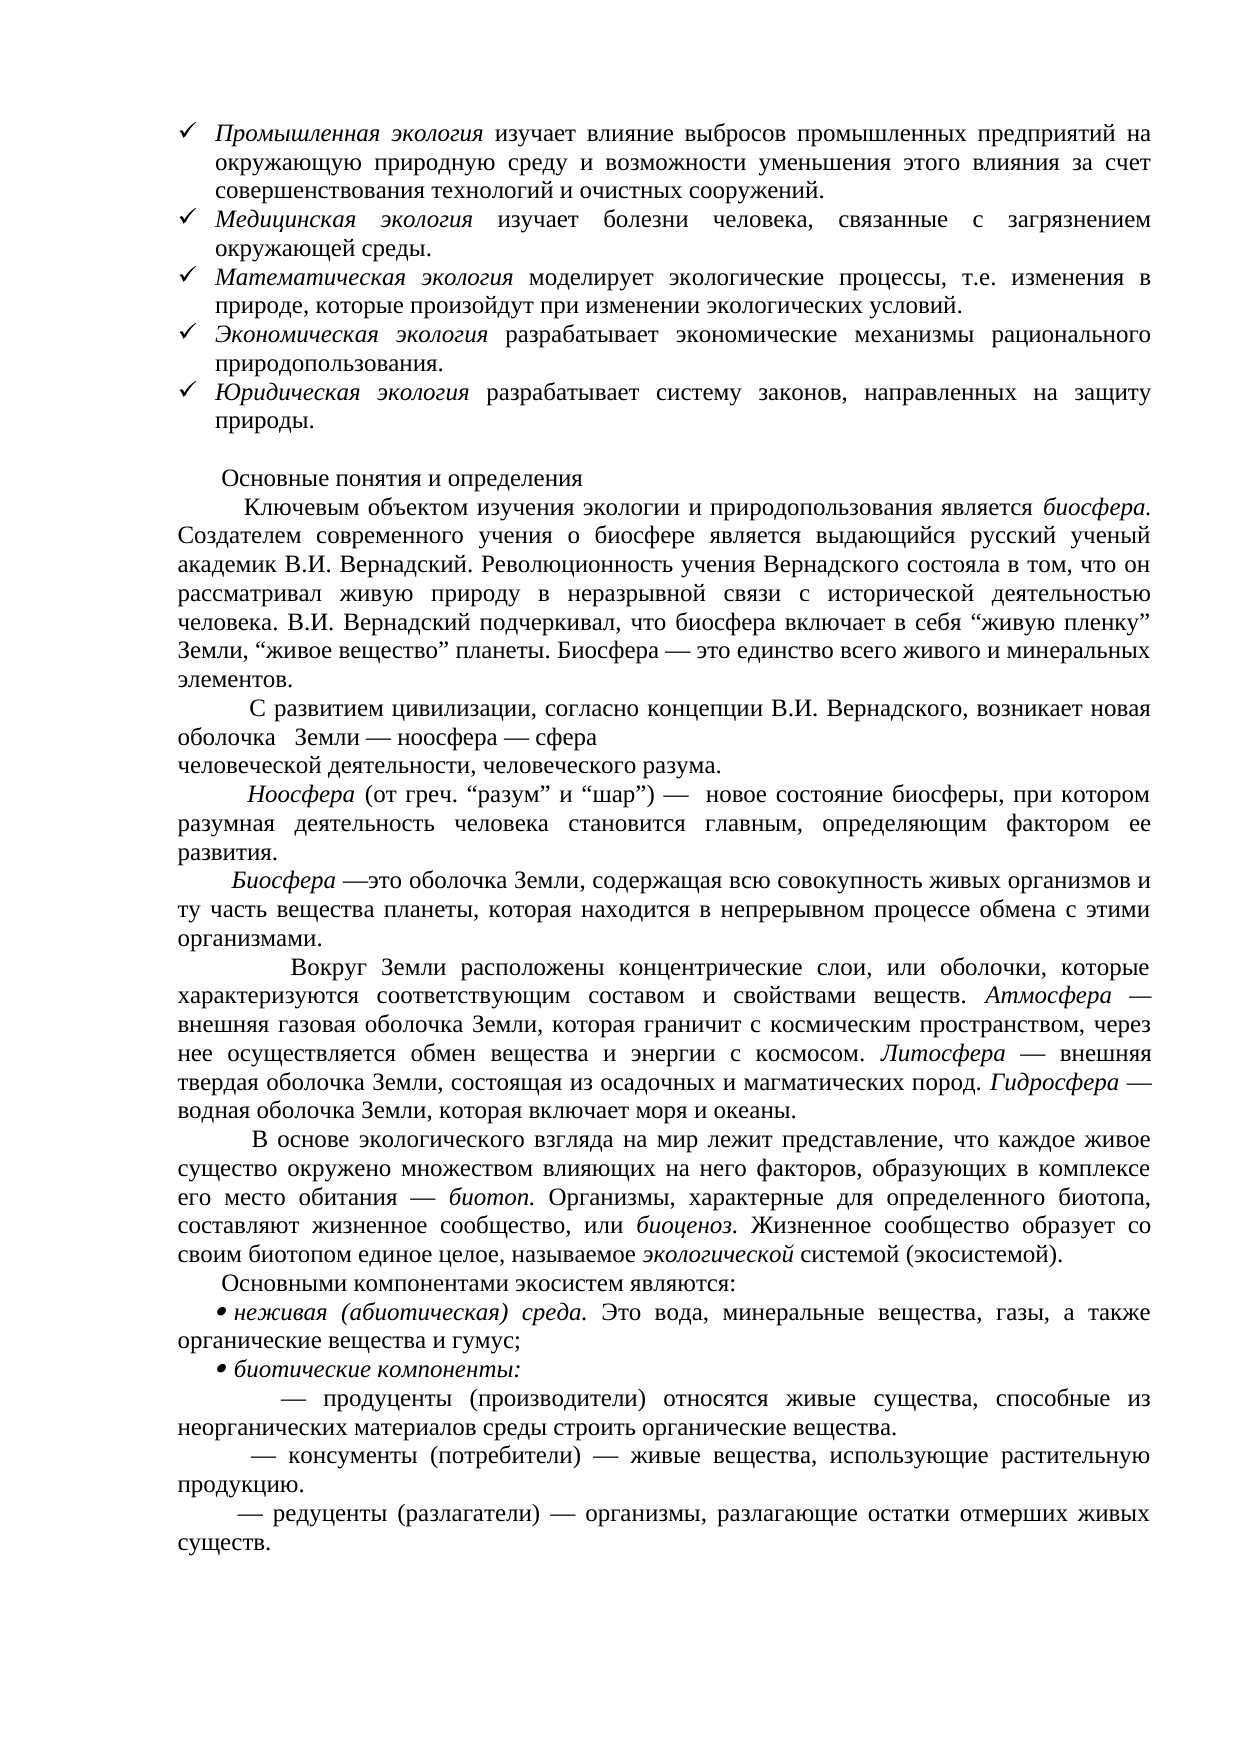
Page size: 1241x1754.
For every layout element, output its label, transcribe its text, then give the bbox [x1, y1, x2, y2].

text Основные понятия и определения [177, 463, 1152, 492]
text человеческой деятельности, человеческого разума. [177, 751, 1152, 779]
text — консументы (потребители) — живые вещества, использующие растительную продукцию. [177, 1441, 1152, 1498]
list Юридическая экология разрабатывает систему законов, направленных на защиту природы. [177, 377, 1152, 434]
text Ключевым объектом изучения экологии и природопользования является биосфера. Создателем современного учения о биосфере является выдающийся русский ученый академик В.И. Вернадский. Революционность учения Вернадского состояла в том, что он рассматривал живую природу в неразрывной связи с исторической деятельностью человека. В.И. Вернадский подчеркивал, что биосфера включает в себя “живую пленку” Земли, “живое вещество” планеты. Биосфера — это единство всего живого и минеральных элементов. [177, 492, 1152, 693]
list Экономическая экология разрабатывает экономические механизмы рационального природопользования. [177, 319, 1152, 377]
list Математическая экология моделирует экологические процессы, т.е. изменения в природе, которые произойдут при изменении экологических условий. [177, 262, 1152, 319]
text Биосфера —это оболочка Земли, содержащая всю совокупность живых организмов и ту часть вещества планеты, которая находится в непрерывном процессе обмена с этими организмами. [177, 866, 1152, 952]
text Ноосфера (от греч. “разум” и “шар”) — новое состояние биосферы, при котором разумная деятельность человека становится главным, определяющим фактором ее развития. [177, 779, 1152, 866]
text Вокруг Земли расположены концентрические слои, или оболочки, которые характеризуются соответствующим составом и свойствами веществ. Атмосфера — внешняя газовая оболочка Земли, которая граничит с космическим пространством, через нее осуществляется обмен вещества и энергии с космосом. Литосфера — внешняя твердая оболочка Земли, состоящая из осадочных и магматических пород. Гидросфера — водная оболочка Земли, которая включает моря и океаны. [177, 952, 1152, 1124]
list Промышленная экология изучает влияние выбросов промышленных предприятий на окружающую природную среду и возможности уменьшения этого влияния за счет совершенствования технологий и очистных сооружений. [177, 118, 1152, 204]
list неживая (абиотическая) среда. Это вода, минеральные вещества, газы, а также органические вещества и гумус; [177, 1297, 1152, 1354]
text С развитием цивилизации, согласно концепции В.И. Вернадского, возникает новая оболочка Земли — ноосфера — сфера [177, 693, 1152, 751]
list Медицинская экология изучает болезни человека, связанные с загрязнением окружающей среды. [177, 204, 1152, 262]
list биотические компоненты: [215, 1354, 1152, 1383]
text — редуценты (разлагатели) — организмы, разлагающие остатки отмерших живых существ. [177, 1498, 1152, 1556]
text — продуценты (производители) относятся живые существа, способные из неорганических материалов среды строить органические вещества. [177, 1383, 1152, 1441]
text Основными компонентами экосистем являются: [177, 1268, 1152, 1297]
text В основе экологического взгляда на мир лежит представление, что каждое живое существо окружено множеством влияющих на него факторов, образующих в комплексе его место обитания — биотоп. Организмы, характерные для определенного биотопа, составляют жизненное сообщество, или биоценоз. Жизненное сообщество образует со своим биотопом единое целое, называемое экологической системой (экосистемой). [177, 1124, 1152, 1268]
